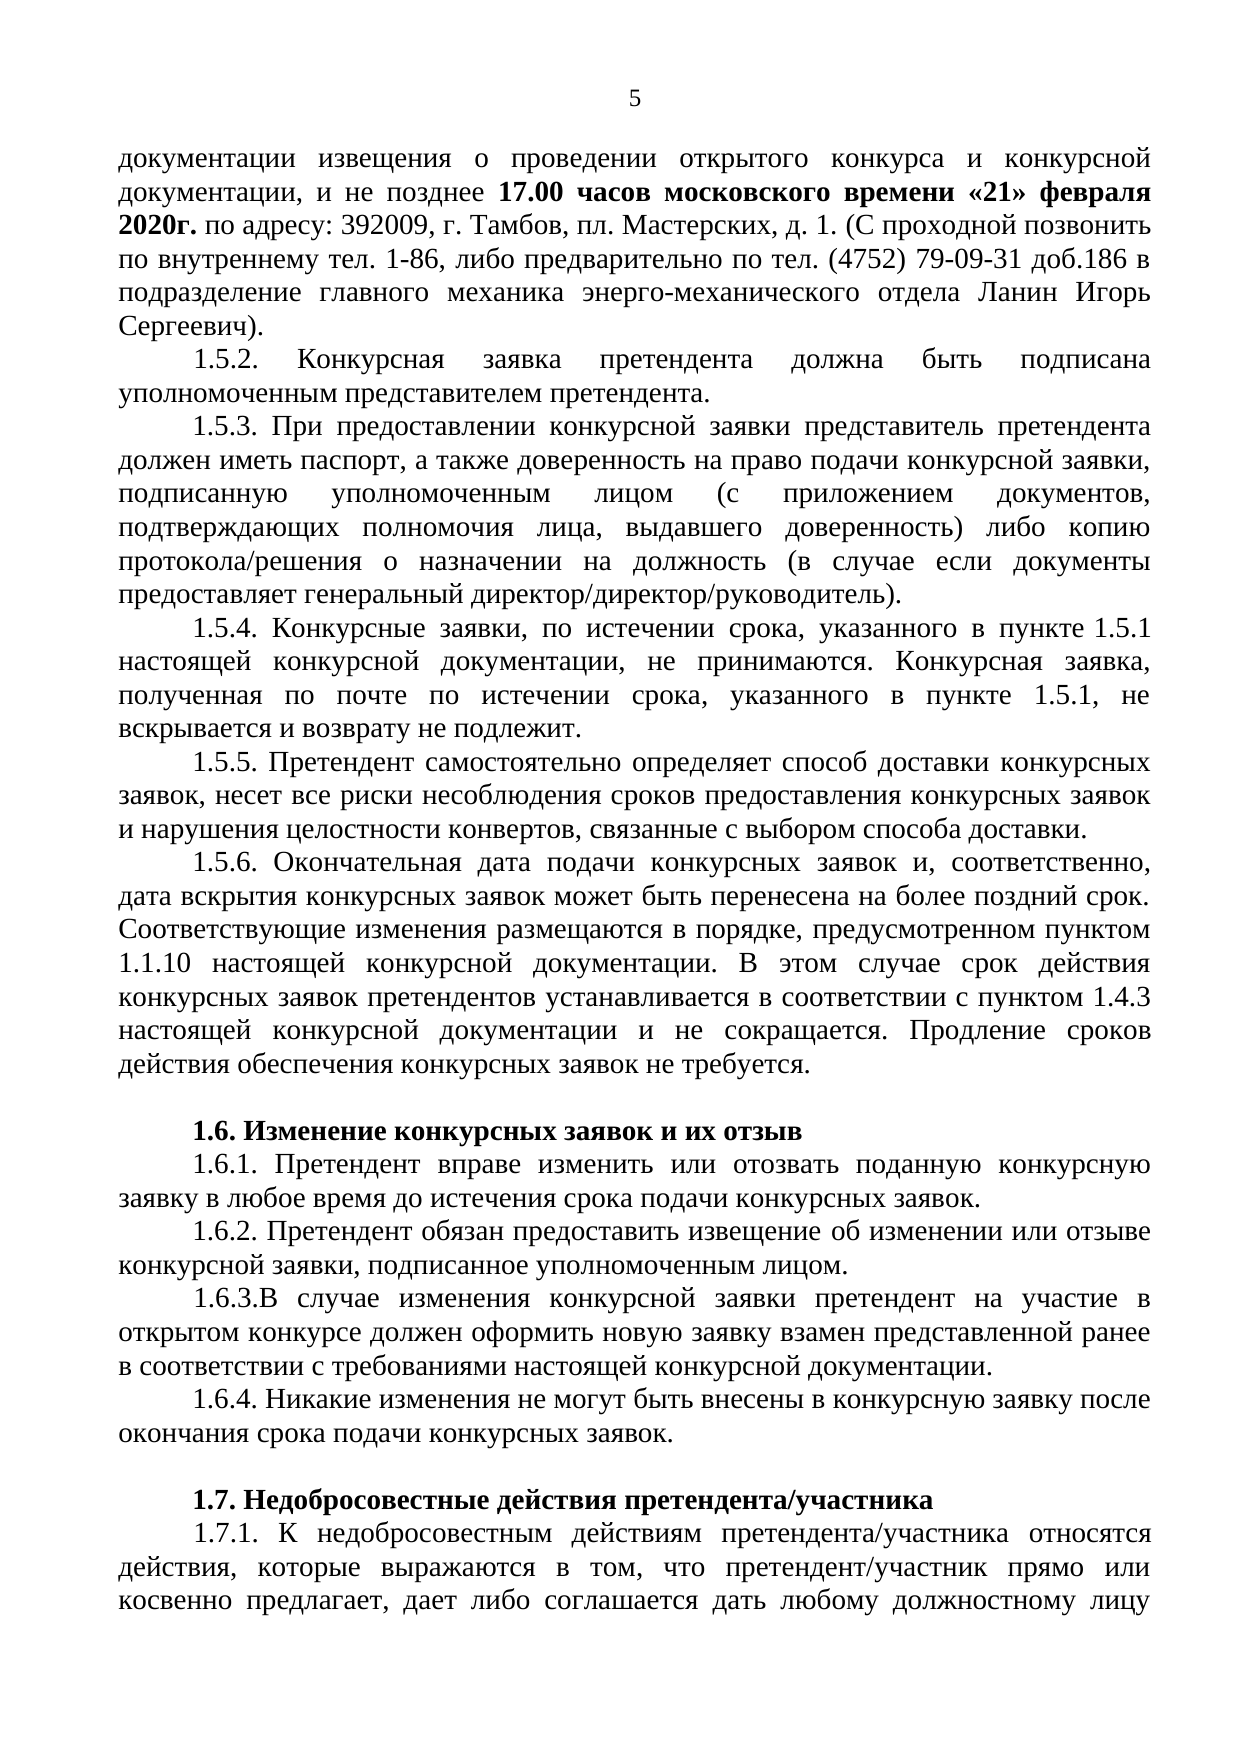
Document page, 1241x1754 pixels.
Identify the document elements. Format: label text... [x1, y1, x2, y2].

text 1.5.3. При предоставлении конкурсной заявки представитель претендента должен иметь паспорт, а также доверенность на право подачи конкурсной заявки, подписанную уполномоченным лицом (с приложением документов, подтверждающих полномочия лица, выдавшего доверенность) либо копию протокола/решения о назначении на должность (в случае если документы предоставляет генеральный директор/директор/руководитель). [118, 408, 1152, 610]
text 1.5.5. Претендент самостоятельно определяет способ доставки конкурсных заявок, несет все риски несоблюдения сроков предоставления конкурсных заявок и нарушения целостности конвертов, связанные с выбором способа доставки. [118, 744, 1152, 844]
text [118, 140, 1152, 341]
text 1.6.4. Никакие изменения не могут быть внесены в конкурсную заявку после окончания срока подачи конкурсных заявок. [118, 1381, 1152, 1448]
text 1.5.4. Конкурсные заявки, по истечении срока, указанного в пункте 1.5.1 настоящей конкурсной документации, не принимаются. Конкурсная заявка, полученная по почте по истечении срока, указанного в пункте 1.5.1, не вскрывается и возврату не подлежит. [118, 610, 1152, 744]
text 1.6.1. Претендент вправе изменить или отозвать поданную конкурсную заявку в любое время до истечения срока подачи конкурсных заявок. [118, 1146, 1152, 1213]
subtitle 1.7. Недобросовестные действия претендента/участника [118, 1482, 1152, 1515]
subtitle 1.6. Изменение конкурсных заявок и их отзыв [118, 1113, 1152, 1146]
text 1.6.3.В случае изменения конкурсной заявки претендент на участие в открытом конкурсе должен оформить новую заявку взамен представленной ранее в соответствии с требованиями настоящей конкурсной документации. [118, 1281, 1152, 1381]
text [118, 1515, 1152, 1616]
text 1.5.2. Конкурсная заявка претендента должна быть подписана уполномоченным представителем претендента. [118, 341, 1152, 408]
text 1.5.6. Окончательная дата подачи конкурсных заявок и, соответственно, дата вскрытия конкурсных заявок может быть перенесена на более поздний срок. Соответствующие изменения размещаются в порядке, предусмотренном пунктом 1.1.10 настоящей конкурсной документации. В этом случае срок действия конкурсных заявок претендентов устанавливается в соответствии с пунктом 1.4.3 настоящей конкурсной документации и не сокращается. Продление сроков действия обеспечения конкурсных заявок не требуется. [118, 844, 1152, 1079]
text 1.6.2. Претендент обязан предоставить извещение об изменении или отзыве конкурсной заявки, подписанное уполномоченным лицом. [118, 1213, 1152, 1281]
